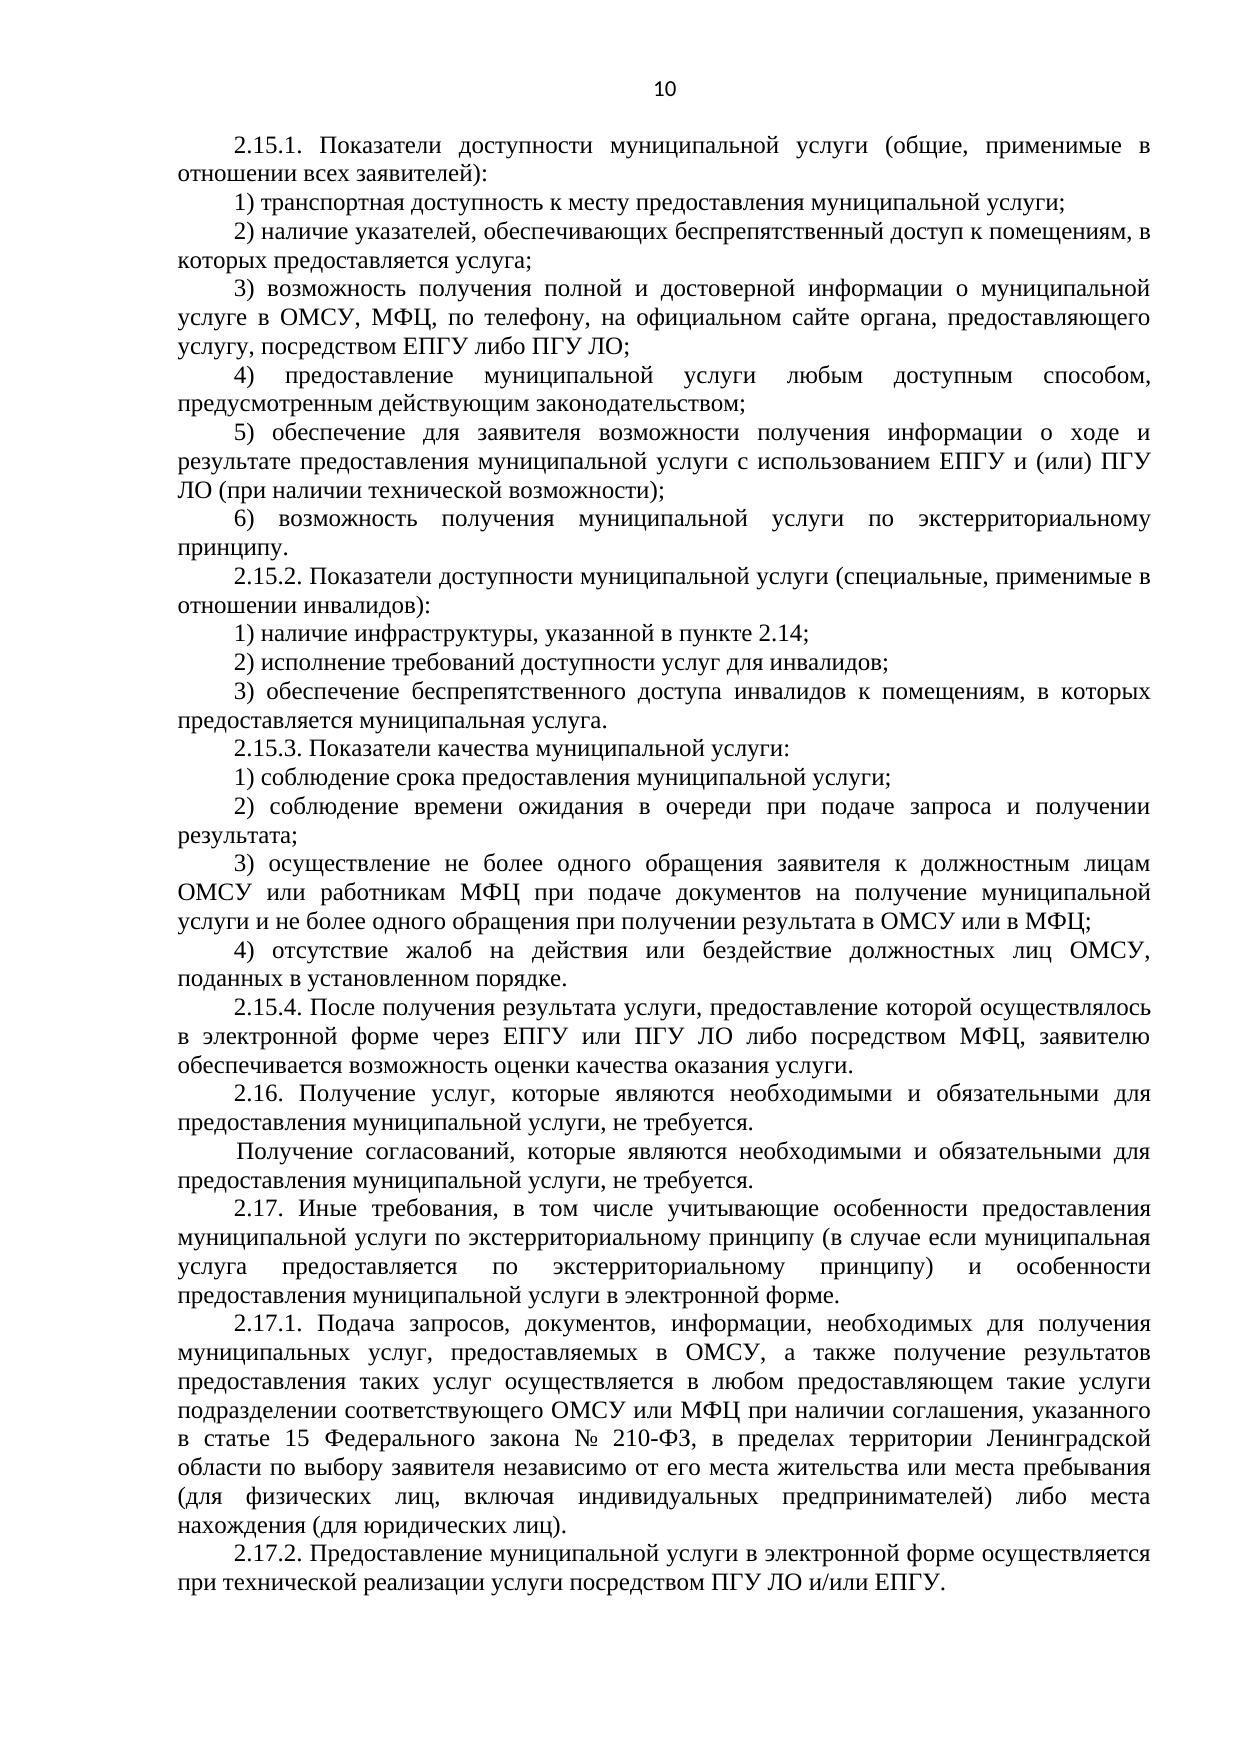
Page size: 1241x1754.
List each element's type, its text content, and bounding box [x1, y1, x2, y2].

text 4) предоставление муниципальной услуги любым доступным способом, предусмотренным действующим законодательством; [177, 360, 1152, 417]
text 3) возможность получения полной и достоверной информации о муниципальной услуге в ОМСУ, МФЦ, по телефону, на официальном сайте органа, предоставляющего услугу, посредством ЕПГУ либо ПГУ ЛО; [177, 273, 1152, 360]
text 2) наличие указателей, обеспечивающих беспрепятственный доступ к помещениям, в которых предоставляется услуга; [177, 216, 1152, 273]
text 5) обеспечение для заявителя возможности получения информации о ходе и результате предоставления муниципальной услуги с использованием ЕПГУ и (или) ПГУ ЛО (при наличии технической возможности); [177, 417, 1152, 503]
text 1) наличие инфраструктуры, указанной в пункте 2.14; [177, 618, 1152, 647]
text 2) исполнение требований доступности услуг для инвалидов; [177, 647, 1152, 676]
text 3) осуществление не более одного обращения заявителя к должностным лицам ОМСУ или работникам МФЦ при подаче документов на получение муниципальной услуги и не более одного обращения при получении результата в ОМСУ или в МФЦ; [177, 848, 1152, 935]
text 2.17.2. Предоставление муниципальной услуги в электронной форме осуществляется при технической реализации услуги посредством ПГУ ЛО и/или ЕПГУ. [177, 1538, 1152, 1596]
text Получение согласований, которые являются необходимыми и обязательными для предоставления муниципальной услуги, не требуется. [177, 1136, 1152, 1193]
text 2.15.3. Показатели качества муниципальной услуги: [177, 733, 1152, 762]
text 4) отсутствие жалоб на действия или бездействие должностных лиц ОМСУ, поданных в установленном порядке. [177, 935, 1152, 992]
text 2.16. Получение услуг, которые являются необходимыми и обязательными для предоставления муниципальной услуги, не требуется. [177, 1078, 1152, 1136]
text 1) соблюдение срока предоставления муниципальной услуги; [177, 762, 1152, 791]
text 2.15.1. Показатели доступности муниципальной услуги (общие, применимые в отношении всех заявителей): [177, 130, 1152, 187]
text 1) транспортная доступность к месту предоставления муниципальной услуги; [177, 187, 1152, 216]
text 6) возможность получения муниципальной услуги по экстерриториальному принципу. [177, 503, 1152, 561]
text 2.17.1. Подача запросов, документов, информации, необходимых для получения муниципальных услуг, предоставляемых в ОМСУ, а также получение результатов предоставления таких услуг осуществляется в любом предоставляющем такие услуги подразделении соответствующего ОМСУ или МФЦ при наличии соглашения, указанного в статье 15 Федерального закона № 210-ФЗ, в пределах территории Ленинградской области по выбору заявителя независимо от его места жительства или места пребывания (для физических лиц, включая индивидуальных предпринимателей) либо места нахождения (для юридических лиц). [177, 1308, 1152, 1538]
text 2.15.4. После получения результата услуги, предоставление которой осуществлялось в электронной форме через ЕПГУ или ПГУ ЛО либо посредством МФЦ, заявителю обеспечивается возможность оценки качества оказания услуги. [177, 992, 1152, 1078]
text 2.15.2. Показатели доступности муниципальной услуги (специальные, применимые в отношении инвалидов): [177, 561, 1152, 618]
text 3) обеспечение беспрепятственного доступа инвалидов к помещениям, в которых предоставляется муниципальная услуга. [177, 676, 1152, 733]
text 2) соблюдение времени ожидания в очереди при подаче запроса и получении результата; [177, 791, 1152, 848]
text 2.17. Иные требования, в том числе учитывающие особенности предоставления муниципальной услуги по экстерриториальному принципу (в случае если муниципальная услуга предоставляется по экстерриториальному принципу) и особенности предоставления муниципальной услуги в электронной форме. [177, 1193, 1152, 1308]
